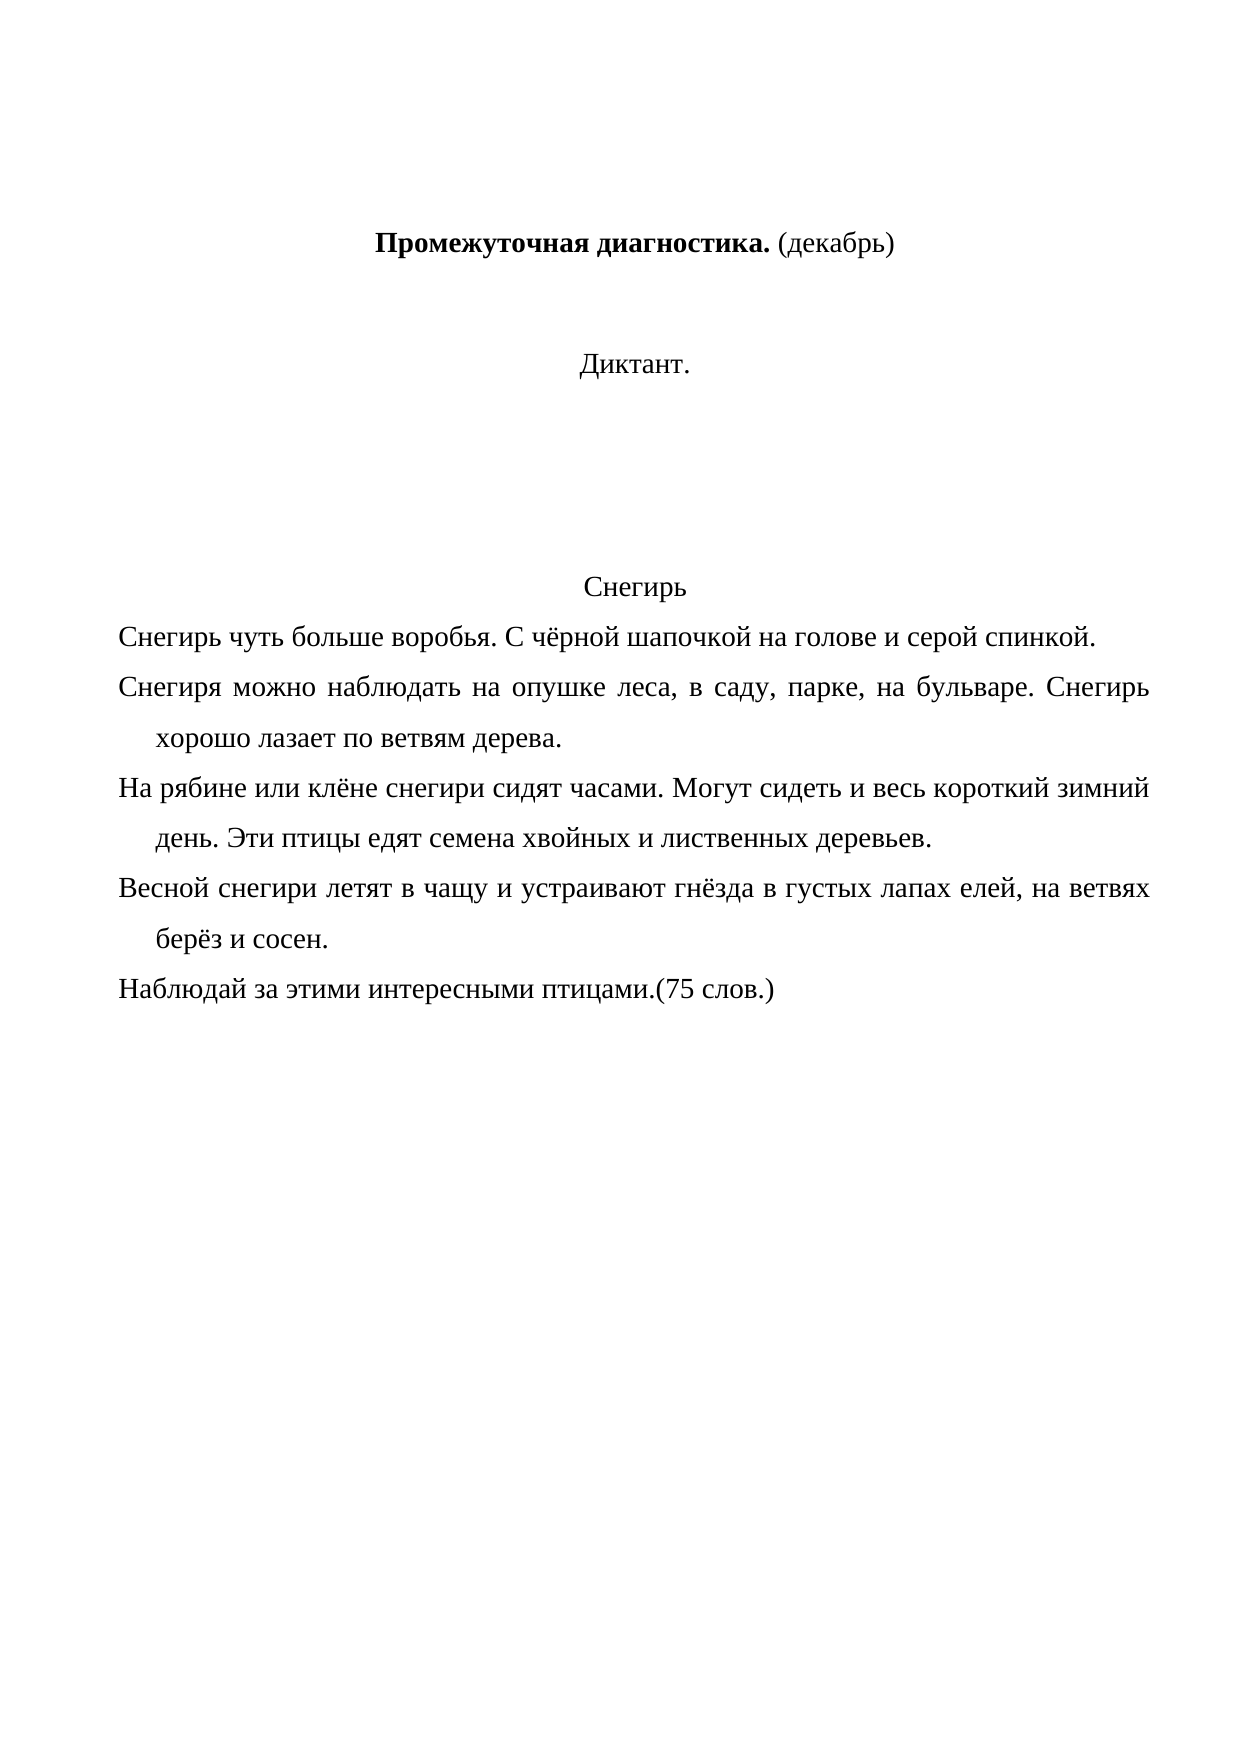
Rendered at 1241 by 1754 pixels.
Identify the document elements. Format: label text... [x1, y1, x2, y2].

text Наблюдай за этими интересными птицами.(75 слов.) [118, 971, 1152, 1005]
text Снегиря можно наблюдать на опушке леса, в саду, парке, на бульваре. Снегирь хорошо лазает по ветвям дерева. [118, 669, 1152, 753]
text Снегирь чуть больше воробья. С чёрной шапочкой на голове и серой спинкой. [118, 619, 1152, 653]
text Диктант. [118, 347, 1152, 380]
text Снегирь [118, 569, 1152, 602]
text На рябине или клёне снегири сидят часами. Могут сидеть и весь короткий зимний день. Эти птицы едят семена хвойных и лиственных деревьев. [118, 770, 1152, 854]
text Промежуточная диагностика. (декабрь) [118, 225, 1152, 259]
text Весной снегири летят в чащу и устраивают гнёзда в густых лапах елей, на ветвях берёз и сосен. [118, 871, 1152, 954]
